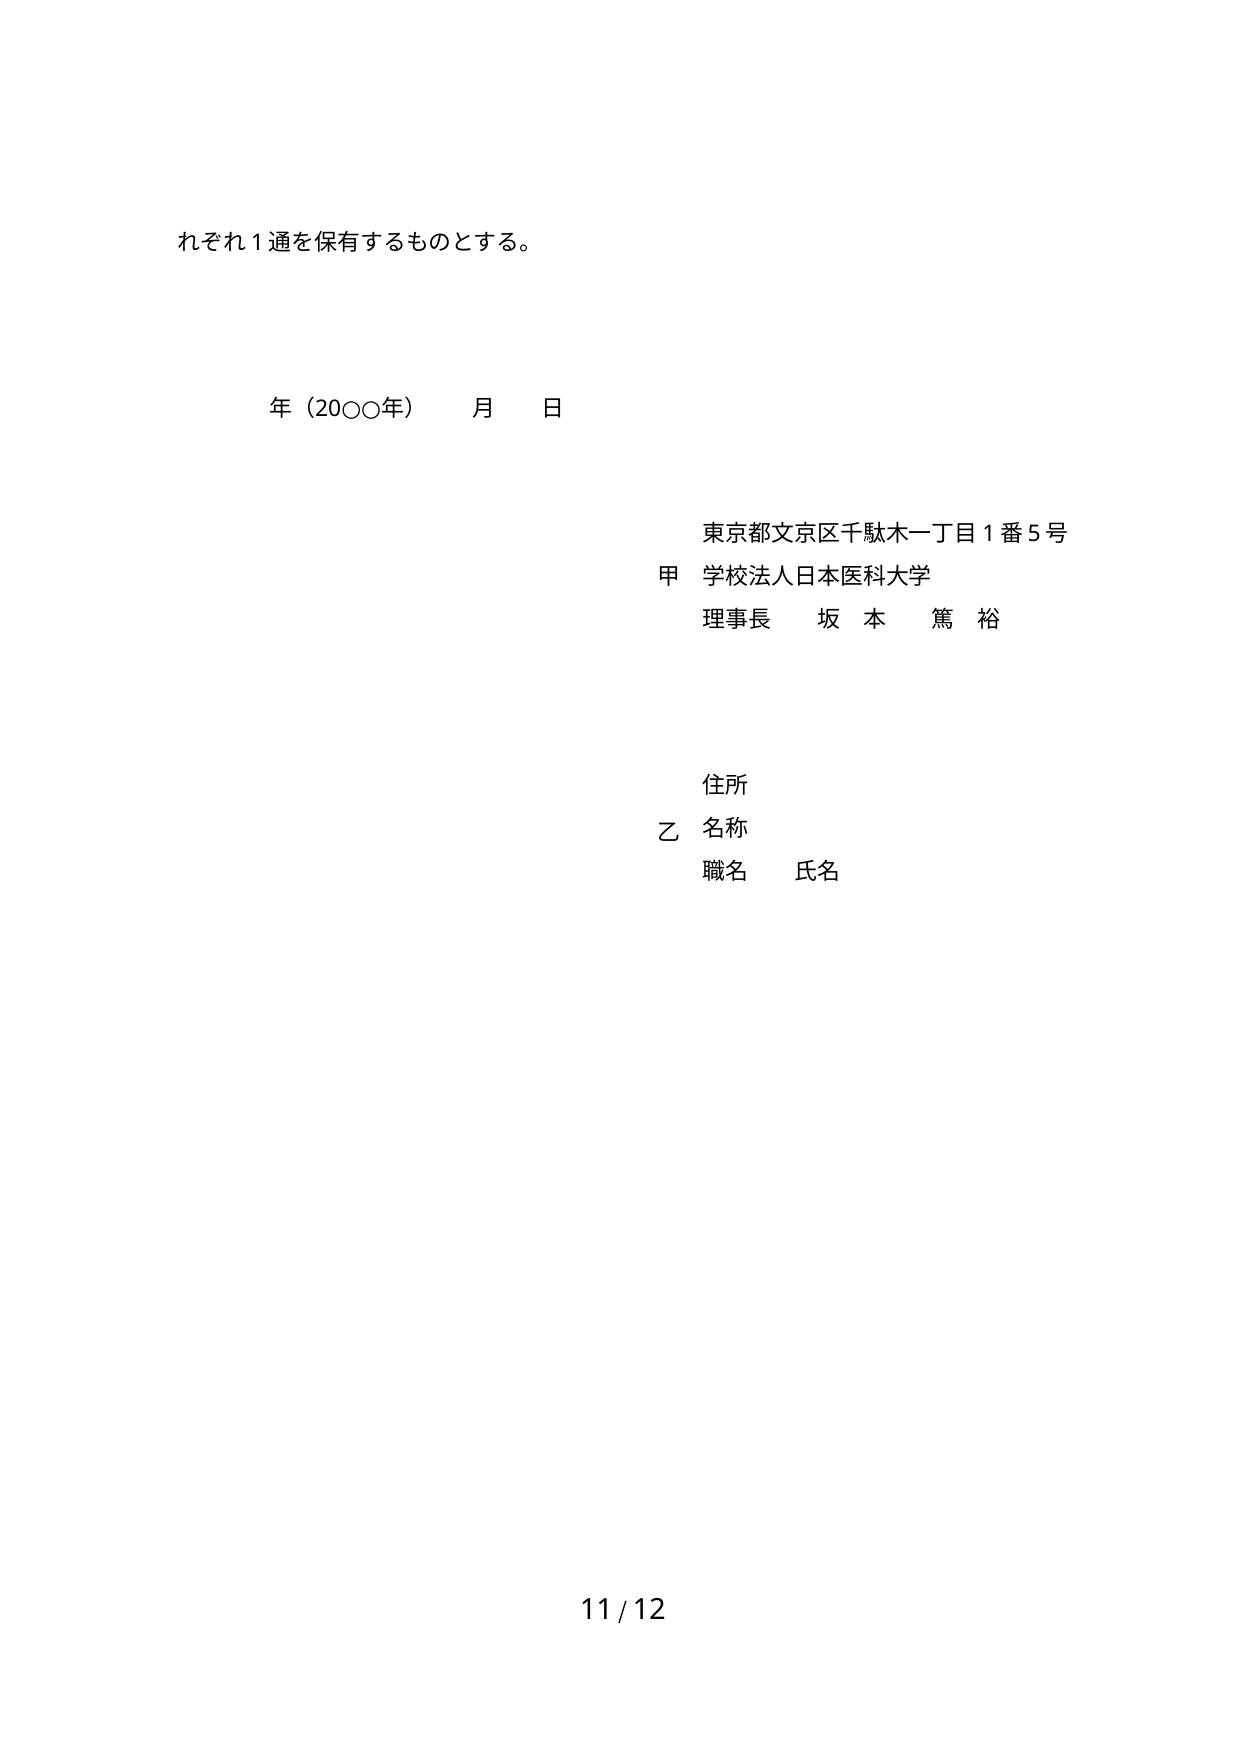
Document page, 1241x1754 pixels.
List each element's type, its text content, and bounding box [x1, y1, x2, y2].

text 年（20○○年） 月 日 [177, 383, 1063, 425]
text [177, 217, 1063, 258]
table_header 甲 [646, 509, 691, 636]
table_cell 名称 [691, 802, 1107, 845]
table_cell 職名 氏名 [691, 845, 1107, 894]
table_header 東京都文京区千駄木一丁目1番5号 [691, 509, 1107, 550]
table_header 住所 [691, 761, 1107, 802]
table_cell 学校法人日本医科大学 [691, 550, 1107, 593]
table_header 乙 [646, 761, 691, 894]
table_cell 理事長 坂 本 篤 裕 [691, 593, 1107, 636]
